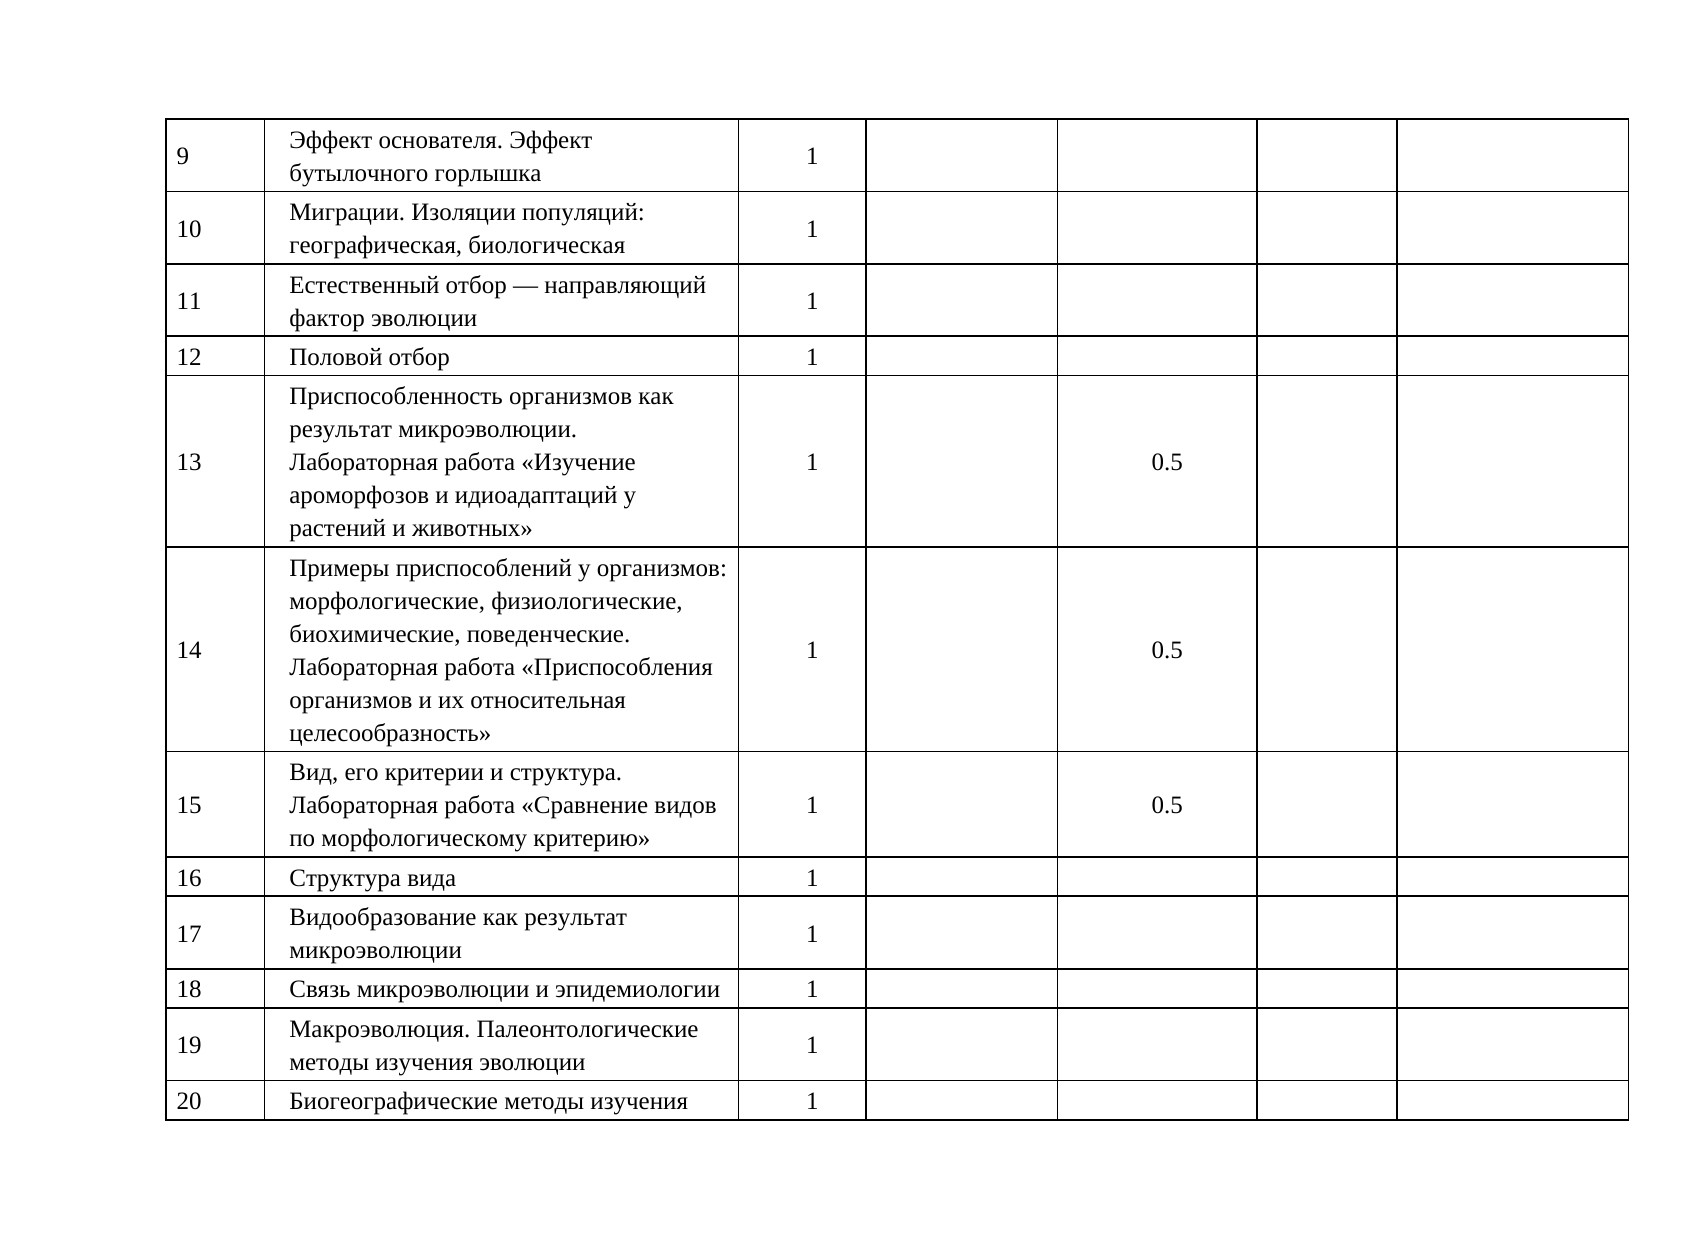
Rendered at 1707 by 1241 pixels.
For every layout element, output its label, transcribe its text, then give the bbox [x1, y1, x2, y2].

table_cell [1258, 1081, 1396, 1119]
table_cell [867, 337, 1057, 375]
table_cell [1058, 897, 1256, 968]
table_cell 19 [167, 1009, 264, 1079]
table_cell 20 [167, 1081, 264, 1119]
table_cell [867, 970, 1057, 1007]
table_cell 0.5 [1058, 548, 1256, 751]
table_cell [1058, 858, 1256, 895]
table_cell [1398, 337, 1628, 375]
table_cell Естественный отбор — направляющий фактор эволюции [265, 265, 738, 335]
table_cell [867, 120, 1057, 191]
table_cell 1 [739, 970, 865, 1007]
table_cell [1058, 970, 1256, 1007]
table_cell 12 [167, 337, 264, 375]
table_cell Связь микроэволюции и эпидемиологии [265, 970, 738, 1007]
table_cell [1258, 265, 1396, 335]
table_cell [1258, 970, 1396, 1007]
table_cell 1 [739, 897, 865, 968]
table_cell [1058, 1081, 1256, 1119]
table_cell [265, 1081, 738, 1119]
table_cell [1258, 376, 1396, 546]
table_cell 1 [739, 120, 865, 191]
table_cell 1 [739, 1009, 865, 1079]
table_cell 1 [739, 376, 865, 546]
table_cell [867, 376, 1057, 546]
table_cell 1 [739, 265, 865, 335]
table_cell [1398, 970, 1628, 1007]
table_cell [1398, 1009, 1628, 1079]
table_cell 0.5 [1058, 376, 1256, 546]
table_cell [1258, 752, 1396, 856]
table_cell 14 [167, 548, 264, 751]
table_cell Видообразование как результат микроэволюции [265, 897, 738, 968]
table_cell [1258, 192, 1396, 263]
table_cell [1058, 120, 1256, 191]
table_cell [1058, 192, 1256, 263]
table_cell Эффект основателя. Эффект бутылочного горлышка [265, 120, 738, 191]
table_cell 17 [167, 897, 264, 968]
table_cell [1258, 1009, 1396, 1079]
table_cell 10 [167, 192, 264, 263]
table_cell Половой отбор [265, 337, 738, 375]
table_cell [1398, 897, 1628, 968]
table_cell 1 [739, 337, 865, 375]
table_cell [1258, 120, 1396, 191]
table_cell [1258, 858, 1396, 895]
table_cell 11 [167, 265, 264, 335]
table_cell Макроэволюция. Палеонтологические методы изучения эволюции [265, 1009, 738, 1079]
table_cell 1 [739, 548, 865, 751]
table_cell 1 [739, 858, 865, 895]
table_cell [867, 265, 1057, 335]
table_cell Приспособленность организмов как результат микроэволюции. Лабораторная работа «Изучение ароморфозов и идиоадаптаций у растений и животных» [265, 376, 738, 546]
table_cell Миграции. Изоляции популяций: географическая, биологическая [265, 192, 738, 263]
table_cell [1058, 337, 1256, 375]
table_cell 16 [167, 858, 264, 895]
table_cell 15 [167, 752, 264, 856]
table_cell 0.5 [1058, 752, 1256, 856]
table_cell [867, 897, 1057, 968]
table_cell Структура вида [265, 858, 738, 895]
table_cell 1 [739, 752, 865, 856]
table_cell [1058, 265, 1256, 335]
table_cell [1258, 337, 1396, 375]
table_cell 1 [739, 1081, 865, 1119]
table_cell 18 [167, 970, 264, 1007]
table_cell [1058, 1009, 1256, 1079]
table_cell [1398, 752, 1628, 856]
table_cell [1398, 192, 1628, 263]
table_cell Вид, его критерии и структура. Лабораторная работа «Сравнение видов по морфологическому критерию» [265, 752, 738, 856]
table_cell [867, 1009, 1057, 1079]
table_cell [867, 1081, 1057, 1119]
table_cell [1398, 1081, 1628, 1119]
table_cell [1398, 548, 1628, 751]
table_cell 13 [167, 376, 264, 546]
table_cell [1398, 376, 1628, 546]
table_cell [1398, 858, 1628, 895]
table_cell [867, 192, 1057, 263]
table_cell 9 [167, 120, 264, 191]
table_cell [1258, 897, 1396, 968]
table_cell [1398, 265, 1628, 335]
table_cell [867, 548, 1057, 751]
table_cell [1258, 548, 1396, 751]
table_cell Примеры приспособлений у организмов: морфологические, физиологические, биохимические, поведенческие. Лабораторная работа «Приспособления организмов и их относительная целесообразность» [265, 548, 738, 751]
table_cell [1398, 120, 1628, 191]
table_cell 1 [739, 192, 865, 263]
table_cell [867, 858, 1057, 895]
table_cell [867, 752, 1057, 856]
